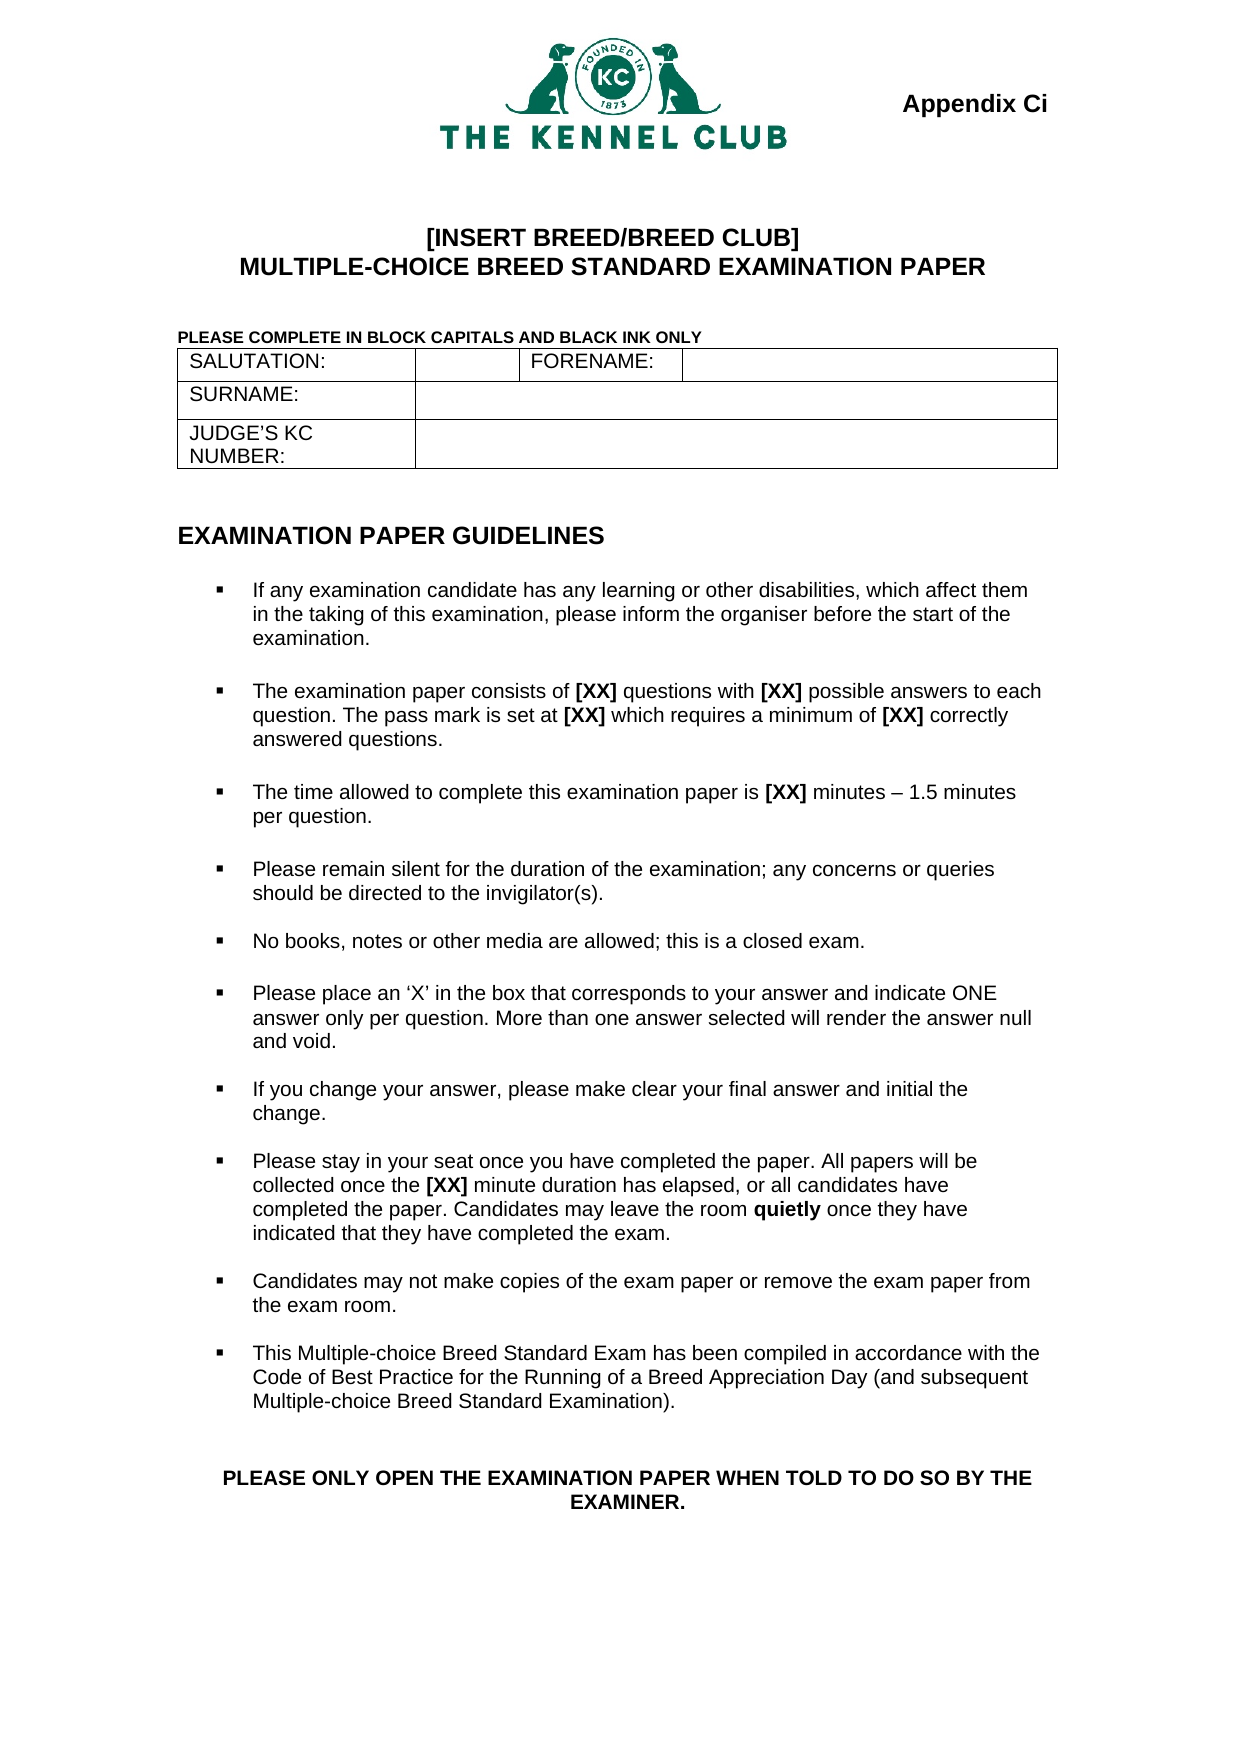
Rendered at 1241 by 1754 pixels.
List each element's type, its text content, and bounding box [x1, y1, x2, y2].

picture [417, 15, 809, 171]
list No books, notes or other media are allowed; this is a closed exam. [215, 928, 1048, 981]
subtitle [INSERT BREED/BREED CLUB] MULTIPLE-CHOICE BREED STANDARD EXAMINATION PAPER [177, 194, 1048, 280]
text PLEASE ONLY OPEN THE EXAMINATION PAPER WHEN TOLD TO DO SO BY THE EXAMINER. [177, 1466, 1078, 1514]
list Please stay in your seat once you have completed the paper. All papers will be collected once the [XX] minute duration has elapsed, or all candidates have completed the paper. Candidates may leave the room quietly once they have indicated that they have completed the exam. [215, 1149, 1048, 1245]
table_cell JUDGE’S KC NUMBER: [178, 420, 415, 468]
text PLEASE COMPLETE IN BLOCK CAPITALS AND BLACK INK ONLY [177, 280, 1048, 347]
table_header FORENAME: [520, 349, 682, 381]
table_header [683, 349, 1057, 381]
table_cell [416, 382, 1057, 419]
table_cell SURNAME: [178, 382, 415, 419]
list The time allowed to complete this examination paper is [XX] minutes – 1.5 minutes per question. [215, 780, 1048, 856]
list This Multiple-choice Breed Standard Exam has been compiled in accordance with the Code of Best Practice for the Running of a Breed Appreciation Day (and subsequent Multiple-choice Breed Standard Examination). [215, 1341, 1048, 1442]
list Please place an ‘X’ in the box that corresponds to your answer and indicate ONE answer only per question. More than one answer selected will render the answer null and void. [215, 981, 1048, 1053]
list If you change your answer, please make clear your final answer and initial the change. [215, 1077, 1048, 1125]
list Please remain silent for the duration of the examination; any concerns or queries should be directed to the invigilator(s). [215, 856, 1048, 904]
table_header [416, 349, 519, 381]
table_cell [416, 420, 1057, 468]
list Candidates may not make copies of the exam paper or remove the exam paper from the exam room. [215, 1269, 1048, 1317]
list The examination paper consists of [XX] questions with [XX] possible answers to each question. The pass mark is set at [XX] which requires a minimum of [XX] correctly answered questions. [215, 679, 1048, 780]
text EXAMINATION PAPER GUIDELINES [177, 521, 1048, 578]
table_header SALUTATION: [178, 349, 415, 381]
list If any examination candidate has any learning or other disabilities, which affect them in the taking of this examination, please inform the organiser before the start of the examination. [215, 578, 1048, 679]
